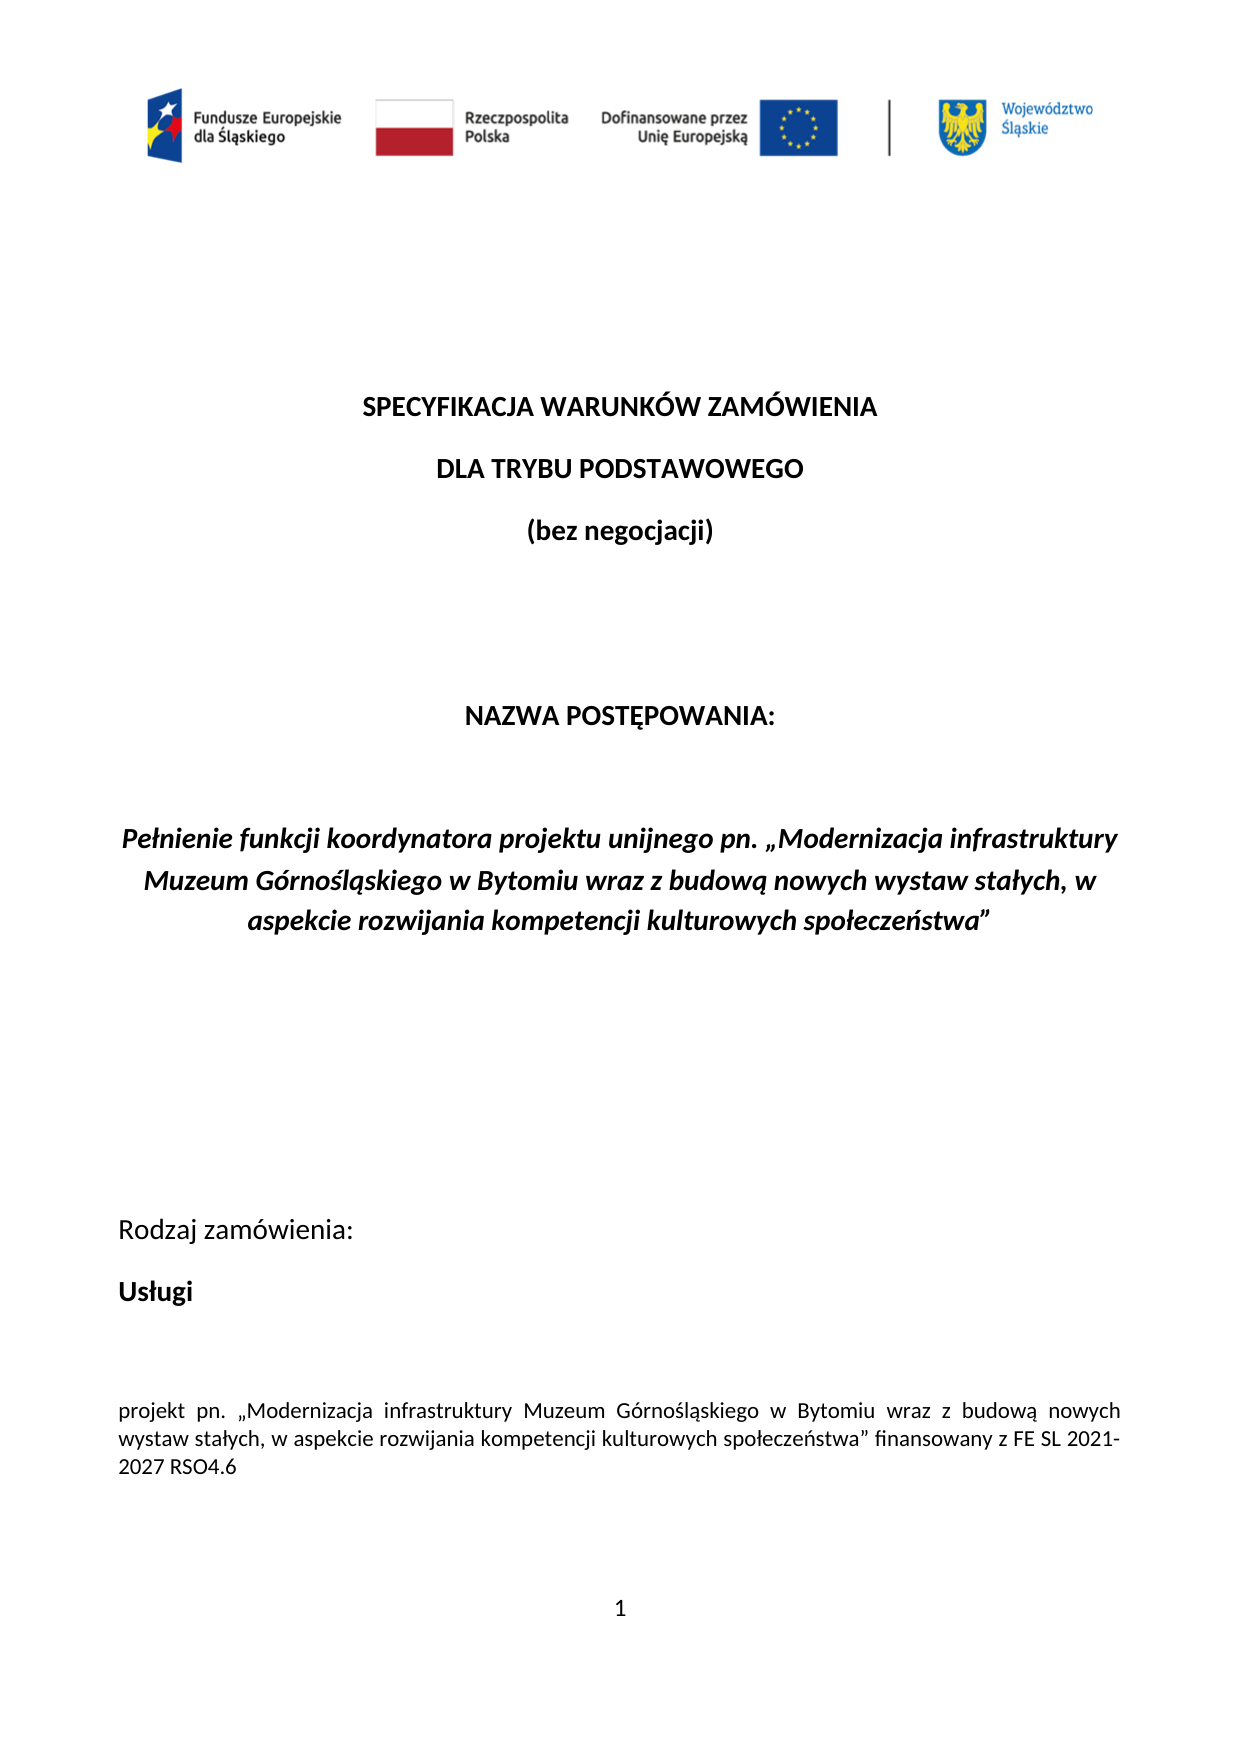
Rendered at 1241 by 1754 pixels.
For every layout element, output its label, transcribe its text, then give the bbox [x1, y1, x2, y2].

text SPECYFIKACJA WARUNKÓW ZAMÓWIENIA [118, 388, 1122, 424]
text Usługi [118, 1273, 1122, 1309]
text projekt pn. „Modernizacja infrastruktury Muzeum Górnośląskiego w Bytomiu wraz z budową nowych wystaw stałych, w aspekcie rozwijania kompetencji kulturowych społeczeństwa” finansowany z FE SL 2021-2027 RSO4.6 [118, 1396, 1122, 1480]
text Pełnienie funkcji koordynatora projektu unijnego pn. „Modernizacja infrastruktury Muzeum Górnośląskiego w Bytomiu wraz z budową nowych wystaw stałych, w aspekcie rozwijania kompetencji kulturowych społeczeństwa” [118, 821, 1122, 938]
text NAZWA POSTĘPOWANIA: [118, 697, 1122, 733]
text Rodzaj zamówienia: [118, 1211, 1122, 1247]
picture [147, 88, 1093, 163]
text DLA TRYBU PODSTAWOWEGO [118, 450, 1122, 486]
text (bez negocjacji) [118, 512, 1122, 547]
